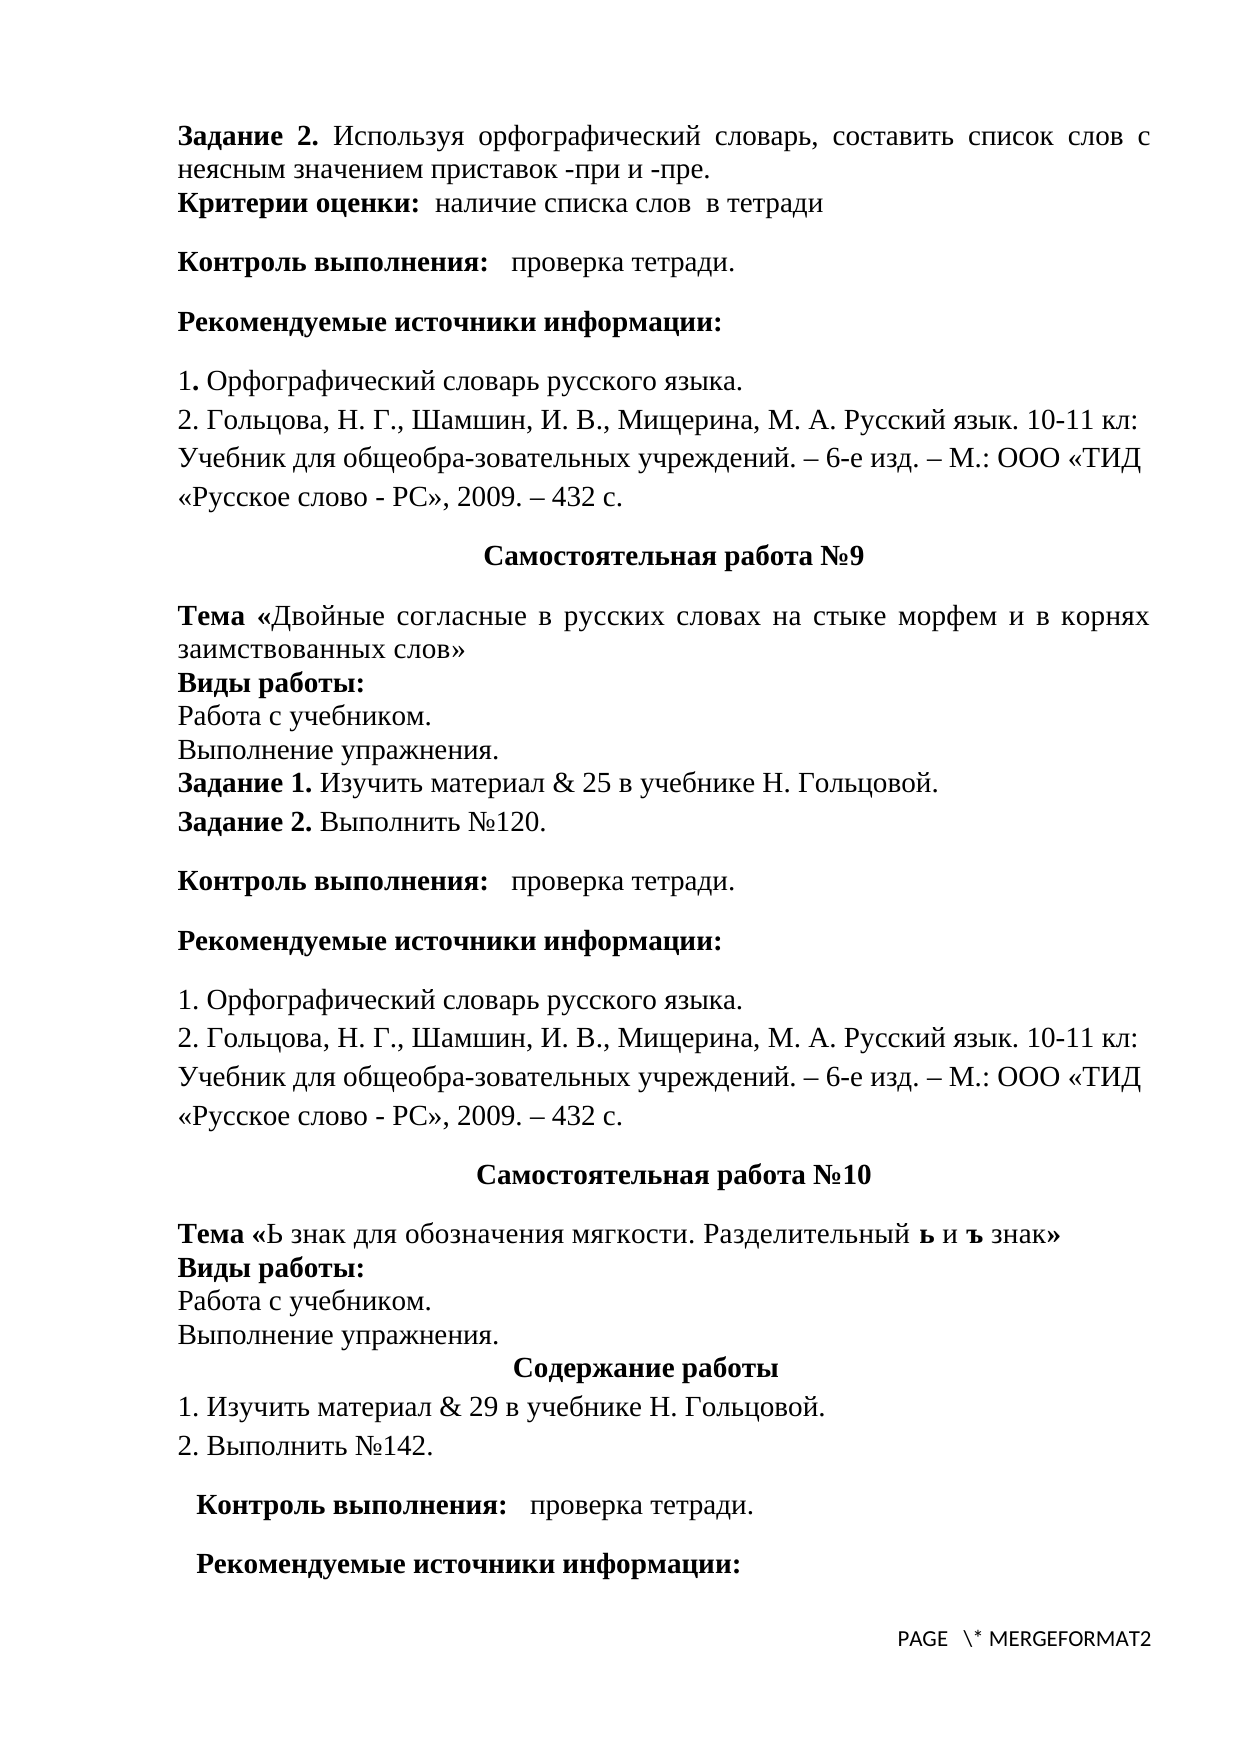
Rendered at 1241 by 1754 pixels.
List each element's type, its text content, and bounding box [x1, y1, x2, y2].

text Работа с учебником. Выполнение упражнения. [177, 1283, 1152, 1351]
text Задание 1. Изучить материал & 25 в учебнике Н. Гольцовой. Задание 2. Выполнить №120. [177, 765, 1152, 837]
text Рекомендуемые источники информации: [177, 923, 1152, 956]
text Самостоятельная работа №10 [177, 1157, 1152, 1191]
text Тема «Двойные согласные в русских словах на стыке морфем и в корнях заимствованных слов» [177, 598, 1152, 665]
text Критерии оценки: наличие списка слов в тетради [177, 185, 1152, 219]
text Виды работы: [177, 665, 1152, 698]
text Контроль выполнения: проверка тетради. [177, 1487, 1152, 1521]
text 1. Орфографический словарь русского языка. 2. Гольцова, Н. Г., Шамшин, И. В., Мищерина, М. А. Русский язык. 10-11 кл: Учебник для общеобра-зовательных учреждений. – 6-е изд. – М.: ООО «ТИД «Русское слово - РС», 2009. – 432 с. [177, 982, 1152, 1131]
text Контроль выполнения: проверка тетради. [177, 863, 1152, 897]
text Содержание работы 1. Изучить материал & 29 в учебнике Н. Гольцовой. 2. Выполнить №142. [177, 1351, 1152, 1461]
text Рекомендуемые источники информации: [177, 1546, 1152, 1580]
text Самостоятельная работа №9 [177, 538, 1152, 572]
text Работа с учебником. Выполнение упражнения. [177, 698, 1152, 765]
text Рекомендуемые источники информации: [177, 304, 1152, 337]
text 1. Орфографический словарь русского языка. 2. Гольцова, Н. Г., Шамшин, И. В., Мищерина, М. А. Русский язык. 10-11 кл: Учебник для общеобра-зовательных учреждений. – 6-е изд. – М.: ООО «ТИД «Русское слово - РС», 2009. – 432 с. [177, 363, 1152, 512]
text Тема «Ь знак для обозначения мягкости. Разделительный ь и ъ знак» [177, 1216, 1152, 1250]
text Виды работы: [177, 1250, 1152, 1283]
text Контроль выполнения: проверка тетради. [177, 244, 1152, 278]
text Задание 2. Используя орфографический словарь, составить список слов с неясным значением приставок -при и -пре. [177, 118, 1152, 185]
